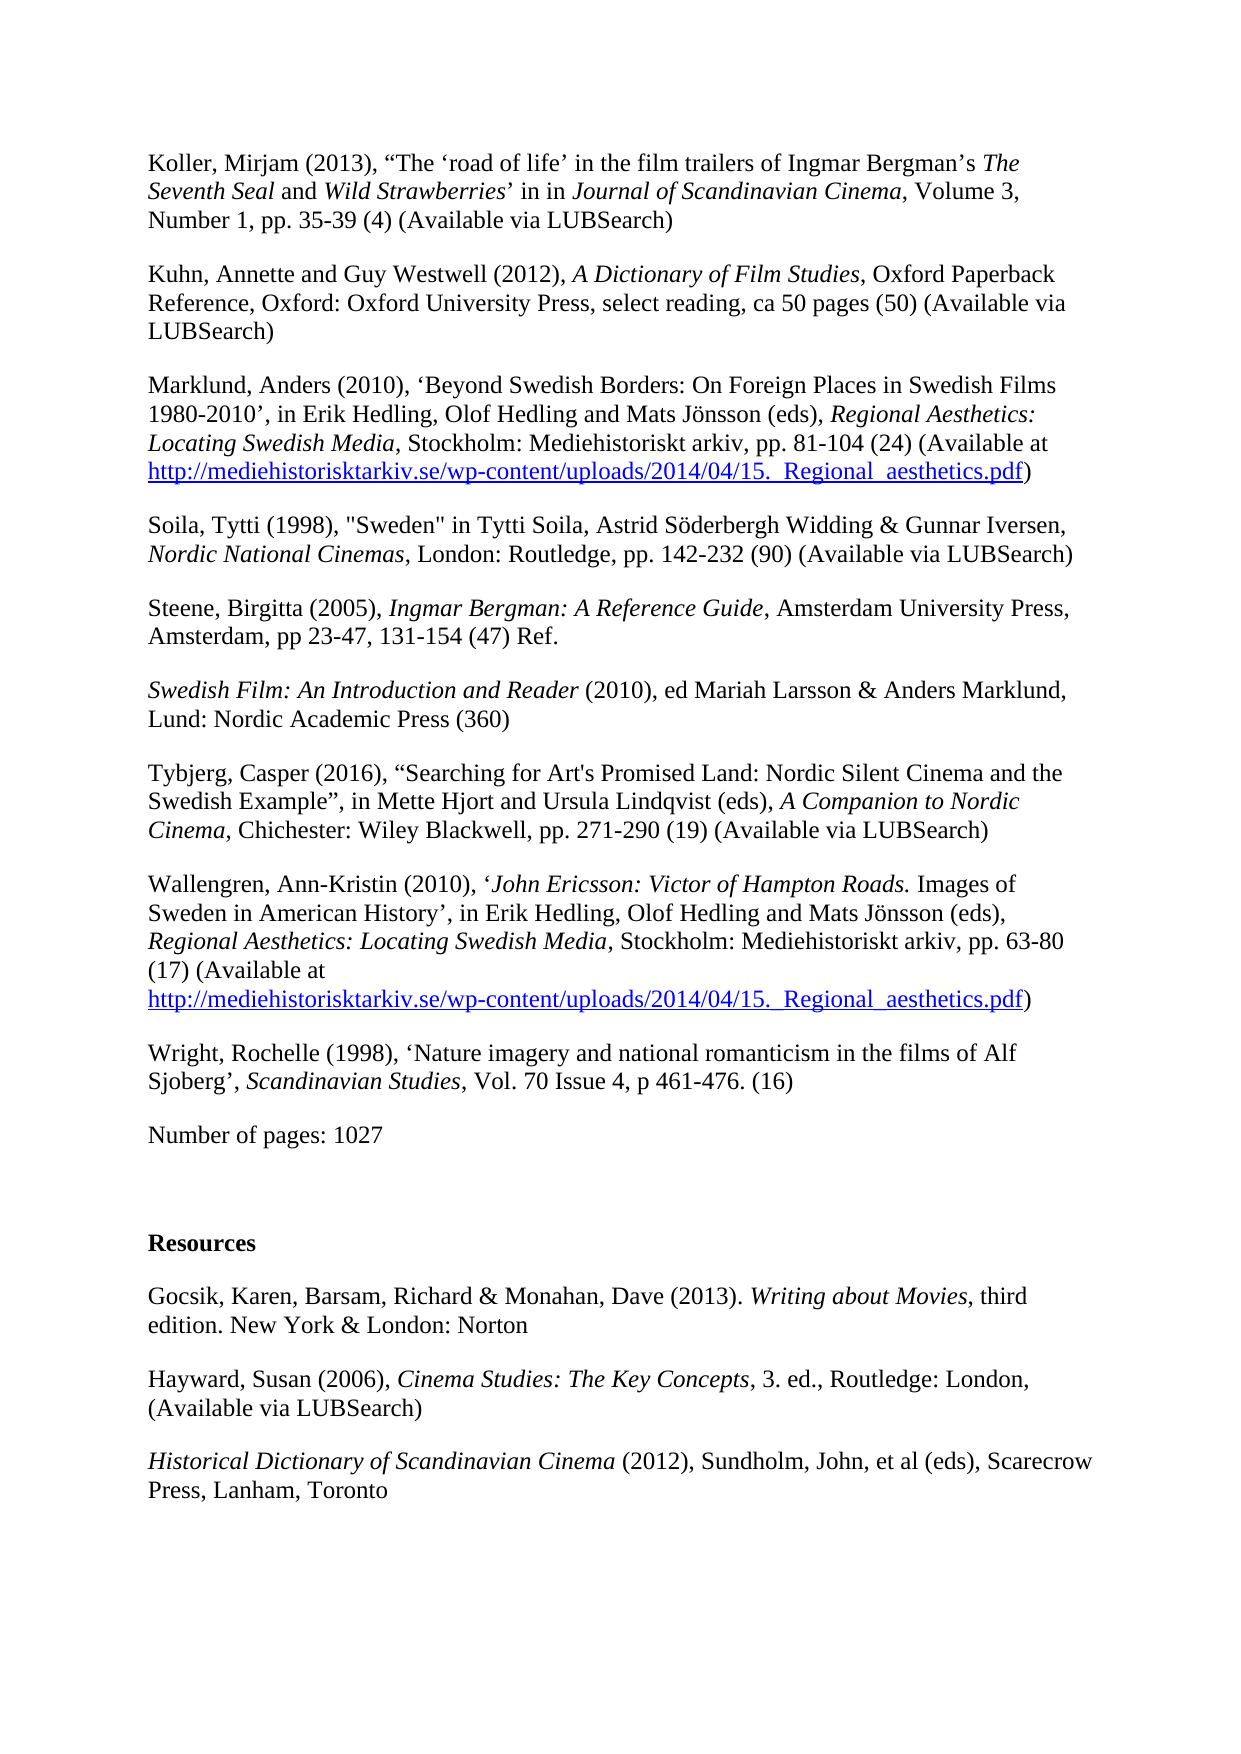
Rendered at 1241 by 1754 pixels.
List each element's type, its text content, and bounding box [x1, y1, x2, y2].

text Koller, Mirjam (2013), “The ‘road of life’ in the film trailers of Ingmar Bergman’s The Seventh Seal and Wild Strawberries’ in in Journal of Scandinavian Cinema, Volume 3, Number 1, pp. 35-39 (4) (Available via LUBSearch) [148, 148, 1093, 234]
text Soila, Tytti (1998), "Sweden" in Tytti Soila, Astrid Söderbergh Widding & Gunnar Iversen, Nordic National Cinemas, London: Routledge, pp. 142-232 (90) (Available via LUBSearch) [148, 510, 1093, 568]
text Number of pages: 1027 [148, 1120, 1093, 1149]
text Swedish Film: An Introduction and Reader (2010), ed Mariah Larsson & Anders Marklund, Lund: Nordic Academic Press (360) [148, 675, 1093, 733]
text Marklund, Anders (2010), ‘Beyond Swedish Borders: On Foreign Places in Swedish Films 1980-2010’, in Erik Hedling, Olof Hedling and Mats Jönsson (eds), Regional Aesthetics: Locating Swedish Media, Stockholm: Mediehistoriskt arkiv, pp. 81-104 (24) (Available at http://mediehistorisktarkiv.se/wp-content/uploads/2014/04/15._Regional_aesthetics.pdf) [148, 370, 1093, 485]
text Kuhn, Annette and Guy Westwell (2012), A Dictionary of Film Studies, Oxford Paperback Reference, Oxford: Oxford University Press, select reading, ca 50 pages (50) (Available via LUBSearch) [148, 259, 1093, 345]
text Historical Dictionary of Scandinavian Cinema (2012), Sundholm, John, et al (eds), Scarecrow Press, Lanham, Toronto [148, 1446, 1093, 1504]
text Wright, Rochelle (1998), ‘Nature imagery and national romanticism in the films of Alf Sjoberg’, Scandinavian Studies, Vol. 70 Issue 4, p 461-476. (16) [148, 1038, 1093, 1095]
text Wallengren, Ann-Kristin (2010), ‘John Ericsson: Victor of Hampton Roads. Images of Sweden in American History’, in Erik Hedling, Olof Hedling and Mats Jönsson (eds), Regional Aesthetics: Locating Swedish Media, Stockholm: Mediehistoriskt arkiv, pp. 63-80 (17) (Available at http://mediehistorisktarkiv.se/wp-content/uploads/2014/04/15._Regional_aesthetics.pdf) [148, 869, 1093, 1013]
text Tybjerg, Casper (2016), “Searching for Art's Promised Land: Nordic Silent Cinema and the Swedish Example”, in Mette Hjort and Ursula Lindqvist (eds), A Companion to Nordic Cinema, Chichester: Wiley Blackwell, pp. 271-290 (19) (Available via LUBSearch) [148, 758, 1093, 844]
text Resources [148, 1228, 1093, 1256]
text Hayward, Susan (2006), Cinema Studies: The Key Concepts, 3. ed., Routledge: London, (Available via LUBSearch) [148, 1364, 1093, 1421]
text Steene, Birgitta (2005), Ingmar Bergman: A Reference Guide, Amsterdam University Press, Amsterdam, pp 23-47, 131-154 (47) Ref. [148, 593, 1093, 650]
text Gocsik, Karen, Barsam, Richard & Monahan, Dave (2013). Writing about Movies, third edition. New York & London: Norton [148, 1281, 1093, 1339]
